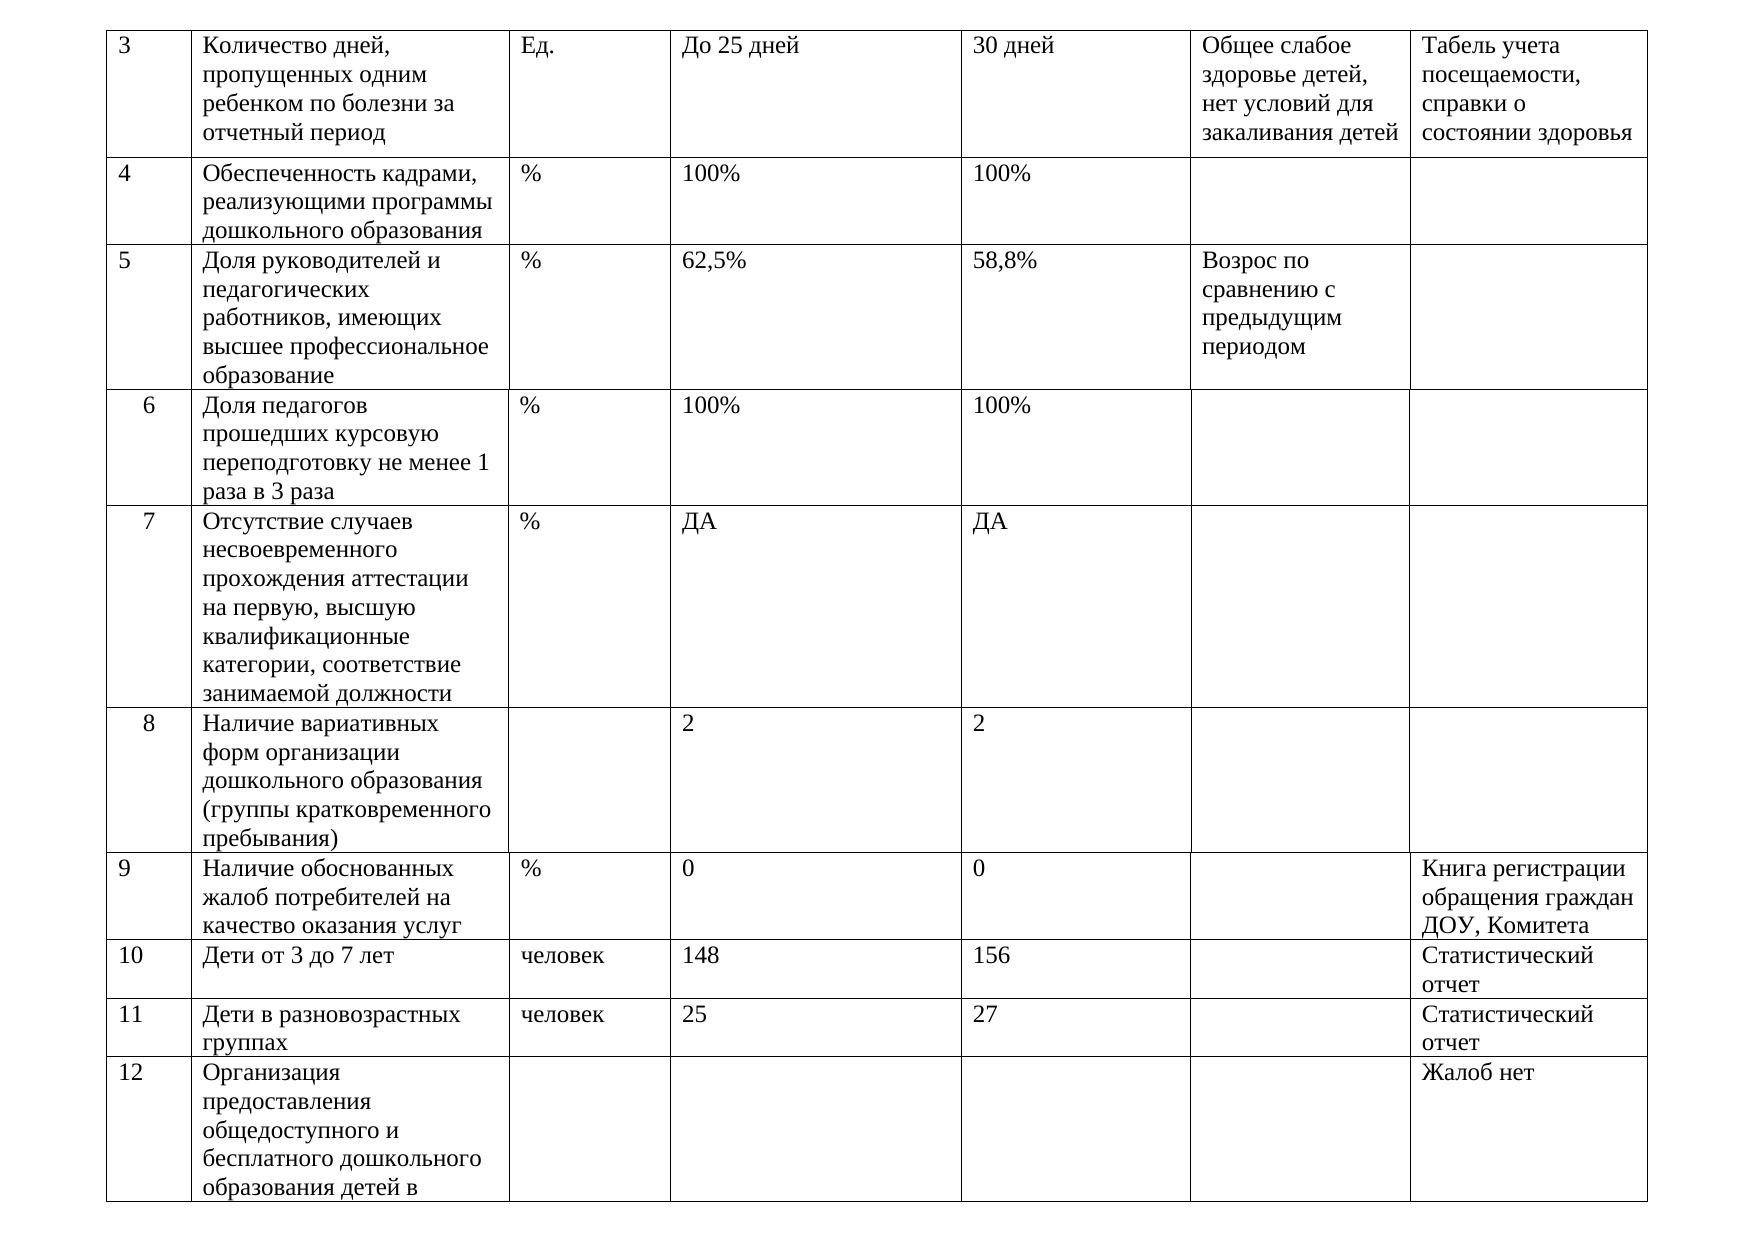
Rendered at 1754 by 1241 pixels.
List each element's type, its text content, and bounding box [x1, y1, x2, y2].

table_cell [1192, 506, 1409, 707]
table_cell [1192, 708, 1409, 852]
table_cell Книга регистрации обращения граждан ДОУ, Комитета [1411, 853, 1647, 939]
table_cell 25 [671, 999, 961, 1056]
table_cell 100% [671, 158, 961, 244]
table_cell 58,8% [962, 245, 1190, 389]
table_cell [1191, 158, 1410, 244]
table_cell 100% [671, 390, 961, 505]
table_cell Дети в разновозрастных группах [192, 999, 509, 1056]
table_cell % [509, 506, 670, 707]
table_cell 6 [107, 390, 191, 505]
table_cell Ед. [510, 31, 670, 157]
table_cell 9 [107, 853, 191, 939]
table_cell 0 [671, 853, 961, 939]
table_cell человек [510, 940, 670, 998]
table_cell 156 [962, 940, 1190, 998]
table_cell [1191, 1057, 1410, 1201]
table_cell 30 дней [962, 31, 1190, 157]
table_cell 62,5% [671, 245, 961, 389]
table_cell Наличие вариативных форм организации дошкольного образования (группы кратковременного пребывания) [192, 708, 508, 852]
table_cell [671, 1057, 961, 1201]
table_cell 0 [962, 853, 1190, 939]
table_cell 10 [107, 940, 191, 998]
table_cell [1191, 999, 1410, 1056]
table_cell 2 [962, 708, 1191, 852]
table_cell ДА [671, 506, 961, 707]
table_cell 3 [107, 31, 191, 157]
table_cell % [510, 158, 670, 244]
table_cell Возрос по сравнению с предыдущим периодом [1191, 245, 1410, 389]
table_cell Табель учета посещаемости, справки о состоянии здоровья [1411, 31, 1647, 157]
table_cell 12 [107, 1057, 191, 1201]
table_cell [192, 1057, 509, 1201]
table_cell [509, 708, 670, 852]
table_cell 11 [107, 999, 191, 1056]
table_cell % [510, 853, 670, 939]
table_cell 100% [962, 158, 1190, 244]
table_cell 100% [962, 390, 1191, 505]
table_cell 4 [107, 158, 191, 244]
table_cell Общее слабое здоровье детей, нет условий для закаливания детей [1191, 31, 1410, 157]
table_cell 8 [107, 708, 191, 852]
table_cell Жалоб нет [1411, 1057, 1647, 1201]
table_cell [1410, 390, 1647, 505]
table_cell % [510, 245, 670, 389]
table_cell Количество дней, пропущенных одним ребенком по болезни за отчетный период [192, 31, 509, 157]
table_cell [1411, 158, 1647, 244]
table_cell 148 [671, 940, 961, 998]
table_cell Статистический отчет [1411, 940, 1647, 998]
table_cell [510, 1057, 670, 1201]
table_cell [1191, 940, 1410, 998]
table_cell человек [510, 999, 670, 1056]
table_cell Статистический отчет [1411, 999, 1647, 1056]
table_cell Дети от 3 до 7 лет [192, 940, 509, 998]
table_cell Отсутствие случаев несвоевременного прохождения аттестации на первую, высшую квалификационные категории, соответствие занимаемой должности [192, 506, 508, 707]
table_cell ДА [962, 506, 1191, 707]
table_cell Доля педагогов прошедших курсовую переподготовку не менее 1 раза в 3 раза [192, 390, 508, 505]
table_cell До 25 дней [671, 31, 961, 157]
table_cell % [509, 390, 670, 505]
table_cell [1192, 390, 1409, 505]
table_cell [1411, 245, 1647, 389]
table_cell Наличие обоснованных жалоб потребителей на качество оказания услуг [192, 853, 509, 939]
table_cell [1410, 708, 1647, 852]
table_cell [1191, 853, 1410, 939]
table_cell [962, 1057, 1190, 1201]
table_cell Обеспеченность кадрами, реализующими программы дошкольного образования [192, 158, 509, 244]
table_cell Доля руководителей и педагогических работников, имеющих высшее профессиональное образование [192, 245, 509, 389]
table_cell 7 [107, 506, 191, 707]
table_cell 2 [671, 708, 961, 852]
table_cell 27 [962, 999, 1190, 1056]
table_cell [1410, 506, 1647, 707]
table_cell 5 [107, 245, 191, 389]
